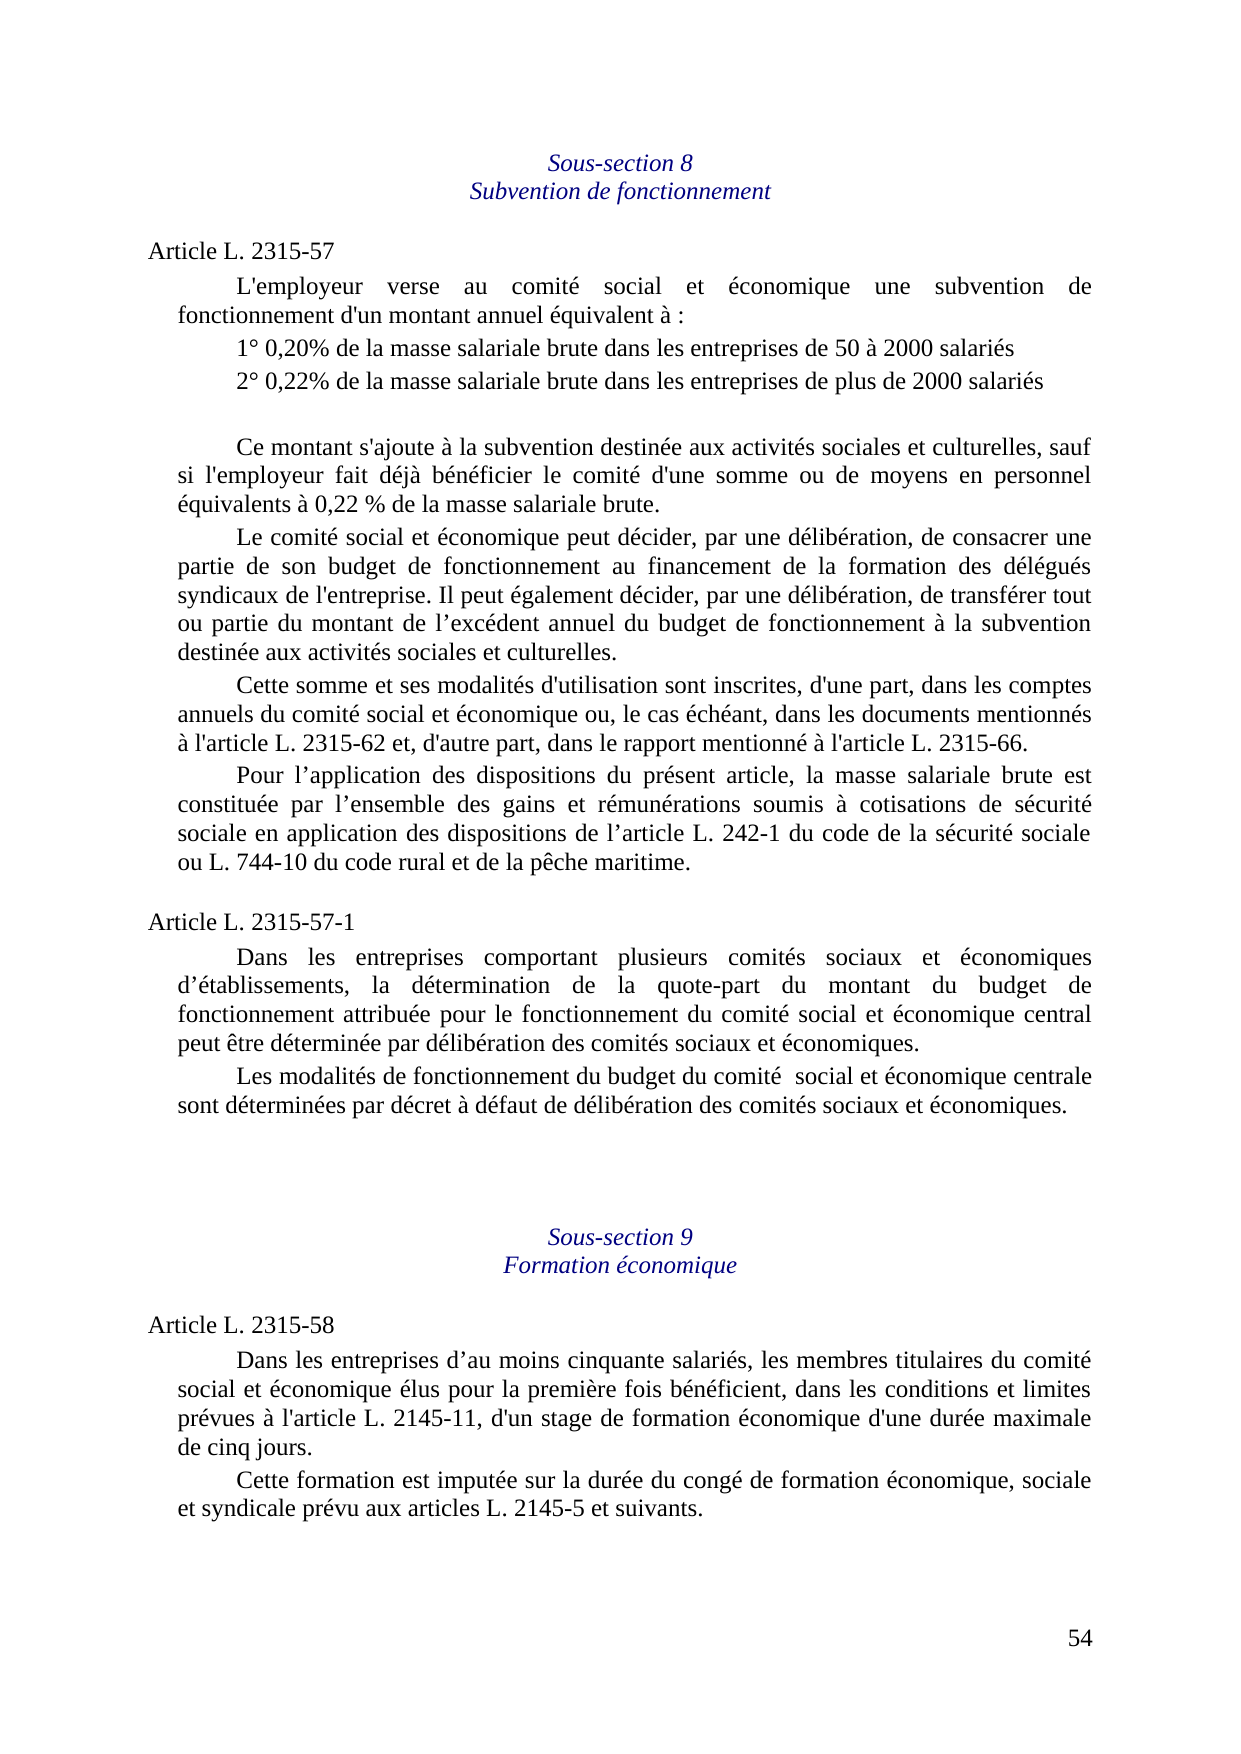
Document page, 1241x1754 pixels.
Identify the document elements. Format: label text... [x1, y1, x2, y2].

text Pour l’application des dispositions du présent article, la masse salariale brute est constituée par l’ensemble des gains et rémunérations soumis à cotisations de sécurité sociale en application des dispositions de l’article L. 242-1 du code de la sécurité sociale ou L. 744-10 du code rural et de la pêche maritime. [177, 761, 1093, 876]
text Sous-section 8 Subvention de fonctionnement [148, 148, 1093, 205]
text Dans les entreprises comportant plusieurs comités sociaux et économiques d’établissements, la détermination de la quote-part du montant du budget de fonctionnement attribuée pour le fonctionnement du comité social et économique central peut être déterminée par délibération des comités sociaux et économiques. [177, 942, 1093, 1057]
text Sous-section 9 Formation économique [148, 1222, 1093, 1279]
text Cette formation est imputée sur la durée du congé de formation économique, sociale et syndicale prévu aux articles L. 2145-5 et suivants. [177, 1465, 1093, 1522]
text L'employeur verse au comité social et économique une subvention de fonctionnement d'un montant annuel équivalent à : [177, 271, 1093, 329]
text Ce montant s'ajoute à la subvention destinée aux activités sociales et culturelles, sauf si l'employeur fait déjà bénéficier le comité d'une somme ou de moyens en personnel équivalents à 0,22 % de la masse salariale brute. [177, 432, 1093, 518]
text Le comité social et économique peut décider, par une délibération, de consacrer une partie de son budget de fonctionnement au financement de la formation des délégués syndicaux de l'entreprise. Il peut également décider, par une délibération, de transférer tout ou partie du montant de l’excédent annuel du budget de fonctionnement à la subvention destinée aux activités sociales et culturelles. [177, 522, 1093, 666]
text Dans les entreprises d’au moins cinquante salariés, les membres titulaires du comité social et économique élus pour la première fois bénéficient, dans les conditions et limites prévues à l'article L. 2145-11, d'un stage de formation économique d'une durée maximale de cinq jours. [177, 1346, 1093, 1461]
text Les modalités de fonctionnement du budget du comité social et économique centrale sont déterminées par décret à défaut de délibération des comités sociaux et économiques. [177, 1061, 1093, 1118]
text Article L. 2315-58 [148, 1311, 1093, 1339]
text Cette somme et ses modalités d'utilisation sont inscrites, d'une part, dans les comptes annuels du comité social et économique ou, le cas échéant, dans les documents mentionnés à l'article L. 2315-62 et, d'autre part, dans le rapport mentionné à l'article L. 2315-66. [177, 670, 1093, 756]
text 2° 0,22% de la masse salariale brute dans les entreprises de plus de 2000 salariés [177, 366, 1093, 395]
text 1° 0,20% de la masse salariale brute dans les entreprises de 50 à 2000 salariés [177, 333, 1093, 362]
text Article L. 2315-57 [148, 236, 1093, 265]
text Article L. 2315-57-1 [148, 907, 1093, 936]
